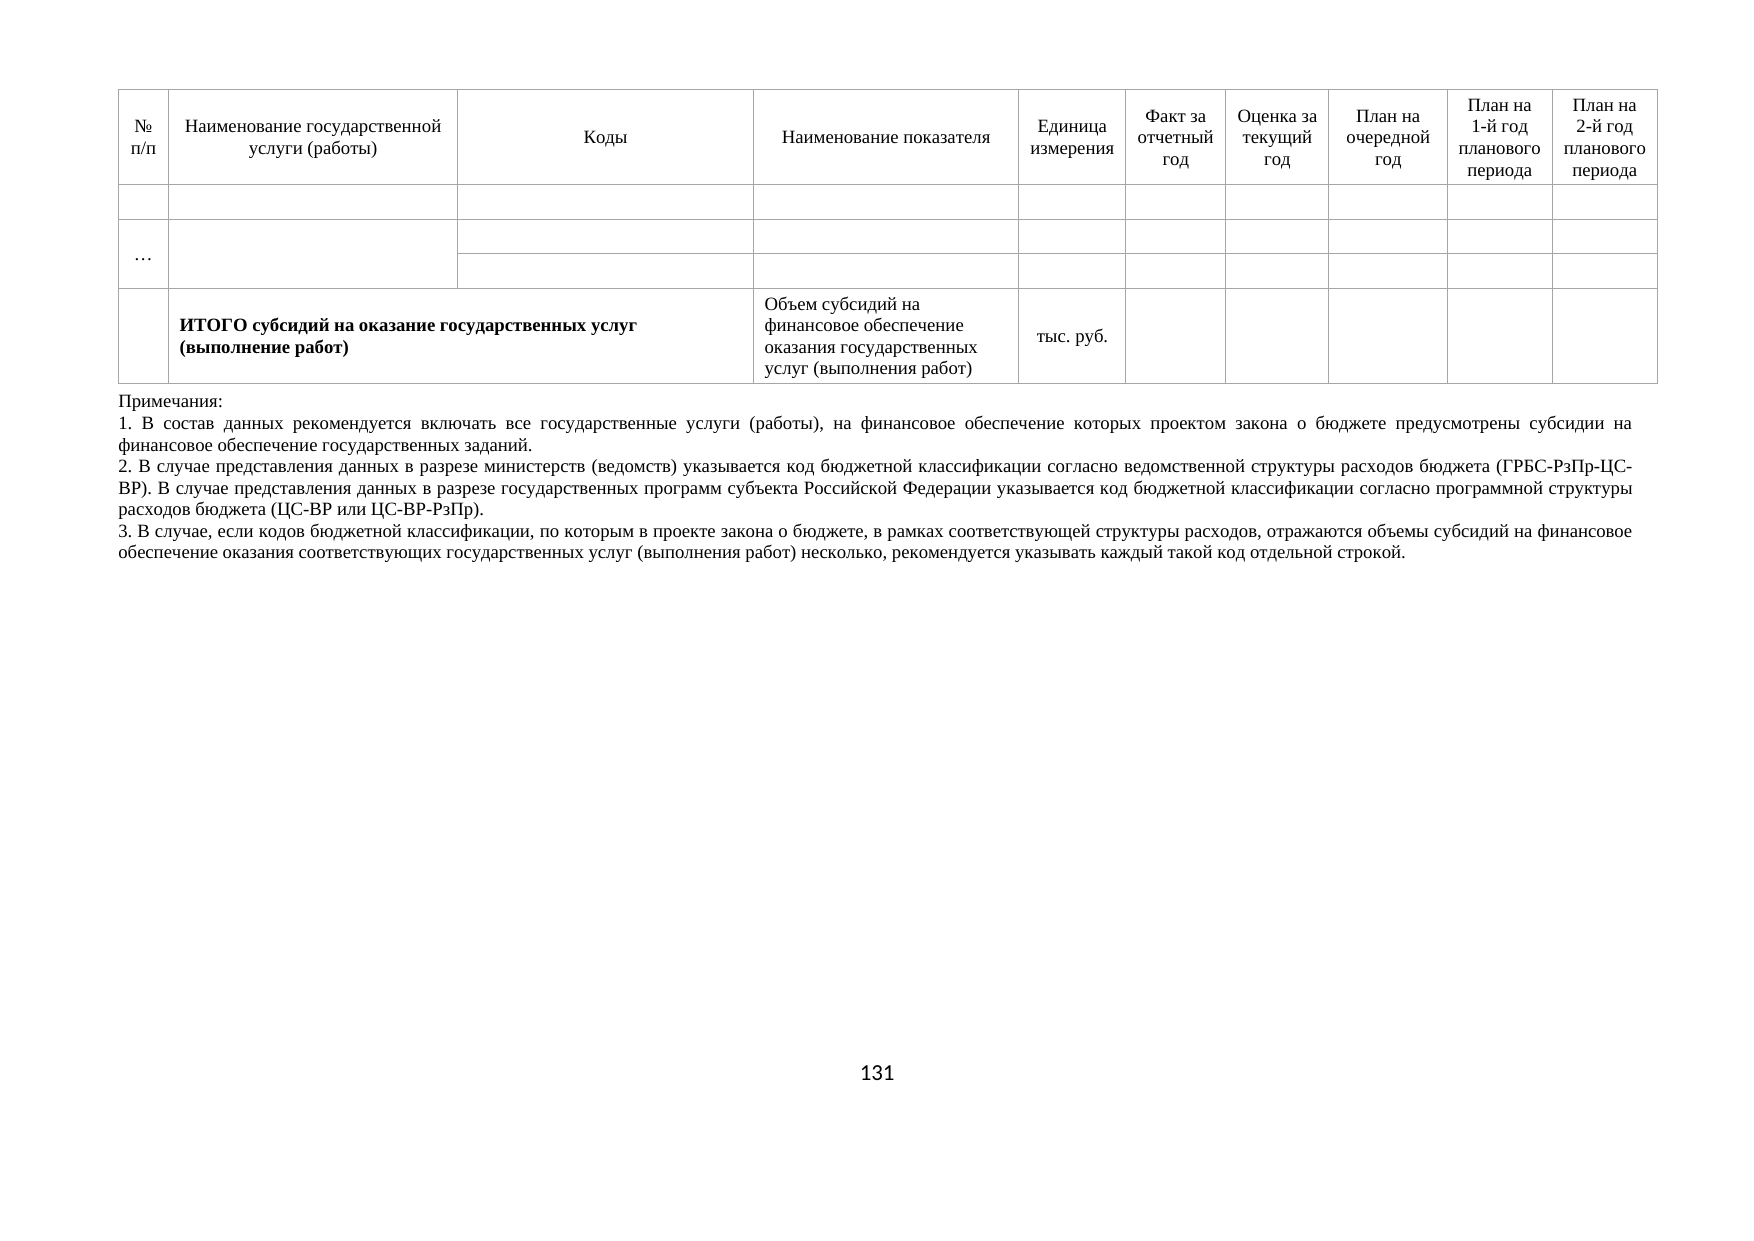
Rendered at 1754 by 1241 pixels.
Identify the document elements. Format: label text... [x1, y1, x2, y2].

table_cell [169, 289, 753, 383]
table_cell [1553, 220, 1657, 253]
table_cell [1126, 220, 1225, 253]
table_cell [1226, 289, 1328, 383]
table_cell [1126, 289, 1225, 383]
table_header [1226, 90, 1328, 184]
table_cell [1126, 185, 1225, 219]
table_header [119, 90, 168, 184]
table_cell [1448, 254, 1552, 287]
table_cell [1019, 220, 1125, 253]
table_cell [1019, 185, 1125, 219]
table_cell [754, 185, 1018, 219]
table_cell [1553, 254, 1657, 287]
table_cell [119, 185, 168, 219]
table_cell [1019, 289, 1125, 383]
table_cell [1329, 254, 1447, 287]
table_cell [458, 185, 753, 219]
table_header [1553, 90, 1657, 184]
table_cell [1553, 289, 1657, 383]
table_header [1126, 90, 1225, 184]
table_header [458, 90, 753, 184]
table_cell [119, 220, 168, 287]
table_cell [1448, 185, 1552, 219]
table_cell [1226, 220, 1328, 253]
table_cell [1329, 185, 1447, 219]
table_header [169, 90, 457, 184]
text 1. В состав данных рекомендуется включать все государственные услуги (работы), на финансовое обеспечение которых проектом закона о бюджете предусмотрены субсидии на финансовое обеспечение государственных заданий. [118, 412, 1636, 455]
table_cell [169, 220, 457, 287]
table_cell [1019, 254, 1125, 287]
text 3. В случае, если кодов бюджетной классификации, по которым в проекте закона о бюджете, в рамках соответствующей структуры расходов, отражаются объемы субсидий на финансовое обеспечение оказания соответствующих государственных услуг (выполнения работ) несколько, рекомендуется указывать каждый такой код отдельной строкой. [118, 520, 1636, 563]
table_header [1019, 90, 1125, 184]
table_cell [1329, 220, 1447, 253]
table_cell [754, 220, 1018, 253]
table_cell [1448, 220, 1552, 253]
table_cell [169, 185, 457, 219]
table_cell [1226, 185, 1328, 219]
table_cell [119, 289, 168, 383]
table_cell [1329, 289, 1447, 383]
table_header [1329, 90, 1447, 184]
text 2. В случае представления данных в разрезе министерств (ведомств) указывается код бюджетной классификации согласно ведомственной структуры расходов бюджета (ГРБС-РзПр-ЦС-ВР). В случае представления данных в разрезе государственных программ субъекта Российской Федерации указывается код бюджетной классификации согласно программной структуры расходов бюджета (ЦС-ВР или ЦС-ВР-РзПр). [118, 455, 1636, 520]
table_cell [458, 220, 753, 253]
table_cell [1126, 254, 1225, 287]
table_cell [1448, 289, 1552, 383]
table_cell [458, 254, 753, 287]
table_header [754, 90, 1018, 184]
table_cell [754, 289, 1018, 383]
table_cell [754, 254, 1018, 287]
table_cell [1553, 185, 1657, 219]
text Примечания: [118, 390, 1636, 412]
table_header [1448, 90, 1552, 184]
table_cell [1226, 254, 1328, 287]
